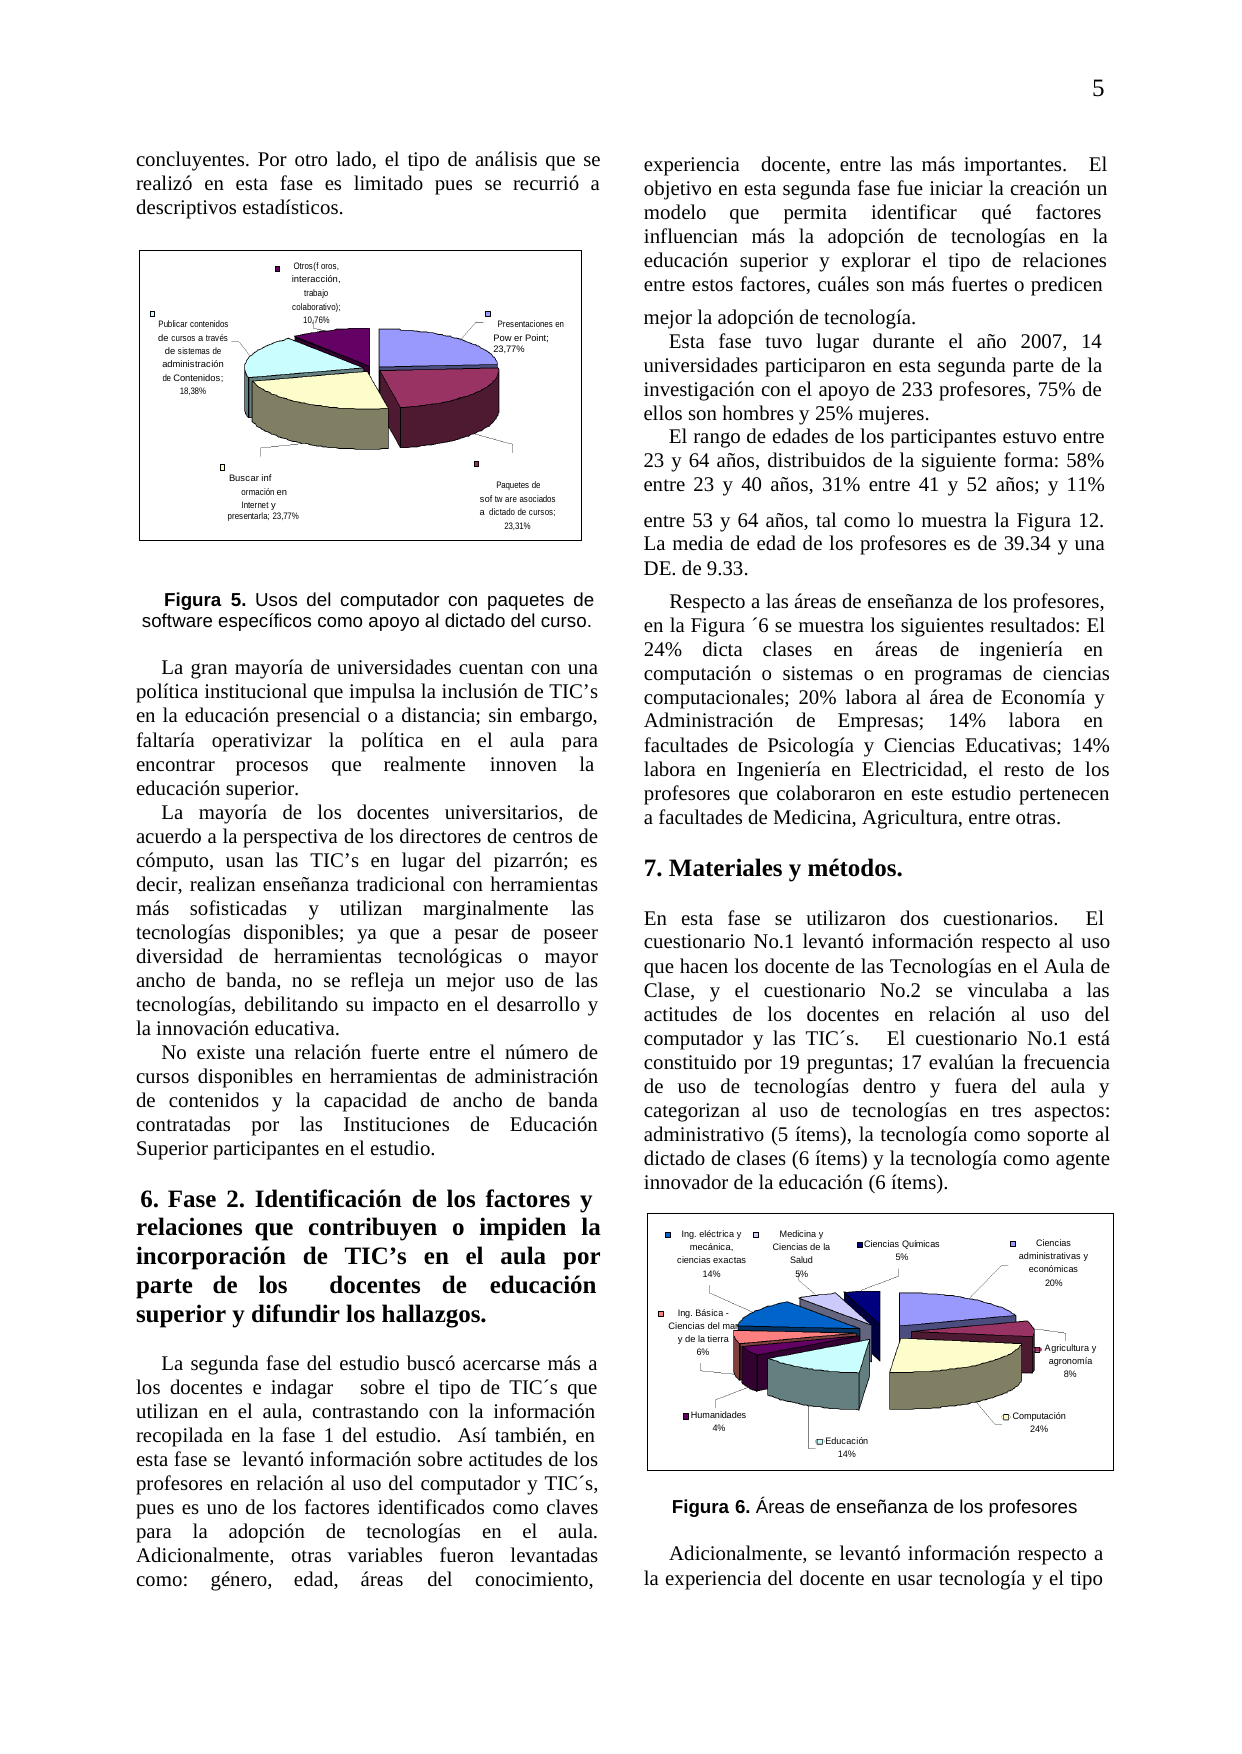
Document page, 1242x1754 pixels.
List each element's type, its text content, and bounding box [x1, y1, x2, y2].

text Figura 5. Usos del computador con paquetes de software específicos como apoyo al dictado del curso. [142, 588, 594, 632]
text esta fase se levantó información sobre actitudes de los profesores en relación al uso del computador y TIC´s, pues es uno de los factores identificados como claves para la adopción de tecnologías en el aula. Adicionalmente, otras variables fueron levantadas como: género, edad, áreas del conocimiento, [136, 1447, 598, 1591]
text Figura 6. Áreas de enseñanza de los profesores [672, 1496, 1119, 1517]
text Esta fase tuvo lugar durante el año 2007, 14 universidades participaron en esta segunda parte de la [643, 329, 1107, 377]
text Publicar contenidos de cursos a través de sistemas de administración de Contenidos; 18,38% [157, 319, 228, 396]
text Respecto a las áreas de enseñanza de los profesores, en la Figura ´6 se muestra los siguientes resultados: El [644, 589, 1109, 637]
text recopilada en la fase 1 del estudio. Así también, en [136, 1423, 597, 1436]
text Ing. Básica - Ciencias del mar y de la tierra [666, 1307, 740, 1344]
text Adicionalmente, se levantó información respecto a la experiencia del docente en usar tecnología y el tipo [643, 1541, 1107, 1589]
text entre 53 y 64 años, tal como lo muestra la Figura 12. [643, 511, 1119, 531]
text La media de edad de los profesores es de 39.34 y una [643, 531, 1119, 555]
text Otros(f oros, interacción, trabajo [282, 261, 350, 298]
text investigación con el apoyo de 233 profesores, 75% de ellos son hombres y 25% mujeres. [643, 377, 1107, 425]
text La segunda fase del estudio buscó acercarse más a los docentes e indagar sobre el tipo de TIC´s que utilizan en el aula, contrastando con la información [136, 1351, 598, 1423]
text En esta fase se utilizaron dos cuestionarios. El cuestionario No.1 levantó información respecto al uso que hacen los docente de las Tecnologías en el Aula de Clase, y el cuestionario No.2 se vinculaba a las actitudes de los docentes en relación al uso del computador y las TIC´s. El cuestionario No.1 está constituido por 19 preguntas; 17 evalúan la frecuencia de uso de tecnologías dentro y fuera del aula y categorizan al uso de tecnologías en tres aspectos: administrativo (5 ítems), la tecnología como soporte al dictado de clases (6 ítems) y la tecnología como agente innovador de la educación (6 ítems). [644, 905, 1110, 1194]
text Administración de Empresas; 14% labora en [644, 709, 1109, 733]
text Pow er Point; 23,77% [493, 332, 570, 354]
text No existe una relación fuerte entre el número de cursos disponibles en herramientas de administración de contenidos y la capacidad de ancho de banda contratadas por las Instituciones de Educación Superior participantes en el estudio. [136, 1040, 598, 1159]
text El rango de edades de los participantes estuvo entre [669, 425, 1119, 448]
text relaciones que contribuyen o impiden la incorporación de TIC’s en el aula por parte de los docentes de educación superior y difundir los hallazgos. [136, 1212, 601, 1327]
text 7. Materiales y métodos. [644, 853, 908, 882]
text Buscar inf ormación en Internet y [229, 473, 299, 511]
text Medicina y Ciencias de la Salud [761, 1229, 841, 1266]
picture [230, 318, 514, 458]
text Ing. eléctrica y mecánica, ciencias exactas [673, 1229, 750, 1266]
text facultades de Psicología y Ciencias Educativas; 14% labora en Ingeniería en Electricidad, el resto de los profesores que colaboraron en este estudio pertenecen a facultades de Medicina, Agricultura, entre otras. [644, 733, 1110, 829]
text 24% dicta clases en áreas de ingeniería en computación o sistemas o en programas de ciencias computacionales; 20% labora al área de Economía y [644, 637, 1110, 709]
text concluyentes. Por otro lado, el tipo de análisis que se realizó en esta fase es limitado pues se recurrió a descriptivos estadísticos. [136, 148, 600, 219]
text La gran mayoría de universidades cuentan con una política institucional que impulsa la inclusión de TIC’s en la educación presencial o a distancia; sin embargo, faltaría operativizar la política en el aula para encontrar procesos que realmente innoven la educación superior. [136, 655, 598, 800]
picture [699, 1264, 1067, 1450]
text La mayoría de los docentes universitarios, de acuerdo a la perspectiva de los directores de centros de cómputo, usan las TIC’s en lugar del pizarrón; es decir, realizan enseñanza tradicional con herramientas más sofisticadas y utilizan marginalmente las tecnologías disponibles; ya que a pesar de poseer diversidad de herramientas tecnológicas o mayor ancho de banda, no se refleja un mejor uso de las tecnologías, debilitando su impacto en el desarrollo y la innovación educativa. [136, 800, 598, 1040]
text entre 23 y 40 años, 31% entre 41 y 52 años; y 11% [643, 472, 1119, 496]
text mejor la adopción de tecnología. [643, 307, 1119, 329]
text 23 y 64 años, distribuidos de la siguiente forma: 58% [643, 448, 1119, 472]
text Ciencias administrativas y económicas [1018, 1238, 1088, 1275]
text 6. Fase 2. Identificación de los factores y [132, 1184, 601, 1212]
text DE. de 9.33. [643, 555, 1119, 579]
text experiencia docente, entre las más importantes. El objetivo en esta segunda fase fue iniciar la creación un modelo que permita identificar qué factores influencian más la adopción de tecnologías en la educación superior y explorar el tipo de relaciones entre estos factores, cuáles son más fuertes o predicen [644, 151, 1107, 296]
